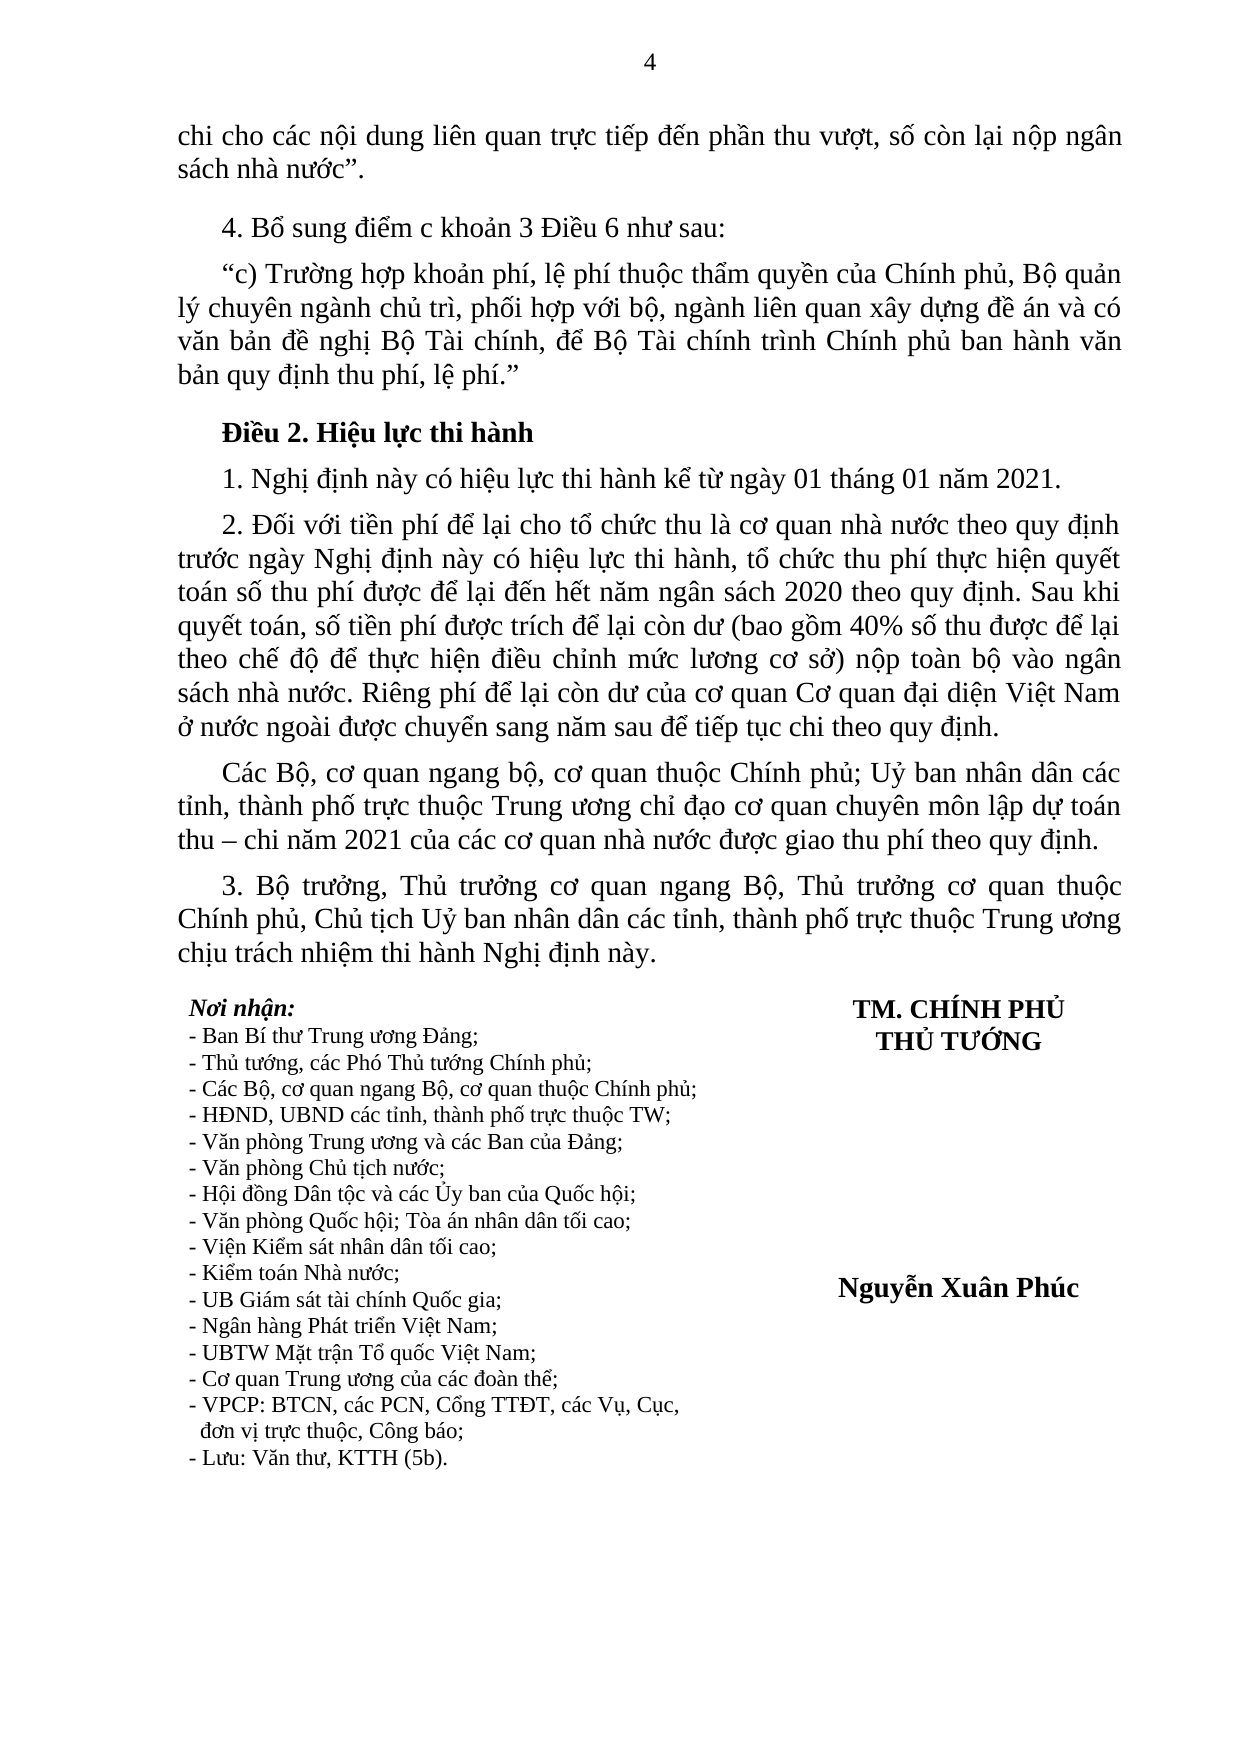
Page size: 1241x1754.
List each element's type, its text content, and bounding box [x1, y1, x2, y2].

text 4. Bổ sung điểm c khoản 3 Điều 6 như sau: [177, 210, 1122, 244]
table_header Nơi nhận: - Ban Bí thư Trung ương Đảng; - Thủ tướng, các Phó Thủ tướng Chính phủ; - Các Bộ, cơ quan ngang Bộ, cơ quan thuộc Chính phủ; - HĐND, UBND các tỉnh, thành phố trực thuộc TW; - Văn phòng Trung ương và các Ban của Đảng; - Văn phòng Chủ tịch nước; - Hội đồng Dân tộc và các Ủy ban của Quốc hội; - Văn phòng Quốc hội; Tòa án nhân dân tối cao; - Viện Kiểm sát nhân dân tối cao; - Kiểm toán Nhà nước; - UB Giám sát tài chính Quốc gia; - Ngân hàng Phát triển Việt Nam; - UBTW Mặt trận Tổ quốc Việt Nam; - Cơ quan Trung ương của các đoàn thể; - VPCP: BTCN, các PCN, Cổng TTĐT, các Vụ, Cục, đơn vị trực thuộc, Công báo; - Lưu: Văn thư, KTTH (5b). [177, 994, 813, 1470]
table_header TM. CHÍNH PHỦ THỦ TƯỚNG Nguyễn Xuân Phúc [813, 994, 1104, 1470]
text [177, 118, 1122, 185]
text 2. Đối với tiền phí để lại cho tổ chức thu là cơ quan nhà nước theo quy định trước ngày Nghị định này có hiệu lực thi hành, tổ chức thu phí thực hiện quyết toán số thu phí được để lại đến hết năm ngân sách 2020 theo quy định. Sau khi quyết toán, số tiền phí được trích để lại còn dư (bao gồm 40% số thu được để lại theo chế độ để thực hiện điều chỉnh mức lương cơ sở) nộp toàn bộ vào ngân sách nhà nước. Riêng phí để lại còn dư của cơ quan Cơ quan đại diện Việt Nam ở nước ngoài được chuyển sang năm sau để tiếp tục chi theo quy định. [177, 507, 1122, 742]
text “c) Trường hợp khoản phí, lệ phí thuộc thẩm quyền của Chính phủ, Bộ quản lý chuyên ngành chủ trì, phối hợp với bộ, ngành liên quan xây dựng đề án và có văn bản đề nghị Bộ Tài chính, để Bộ Tài chính trình Chính phủ ban hành văn bản quy định thu phí, lệ phí.” [177, 256, 1122, 390]
text 1. Nghị định này có hiệu lực thi hành kể từ ngày 01 tháng 01 năm 2021. [177, 461, 1122, 495]
text 3. Bộ trưởng, Thủ trưởng cơ quan ngang Bộ, Thủ trưởng cơ quan thuộc Chính phủ, Chủ tịch Uỷ ban nhân dân các tỉnh, thành phố trực thuộc Trung ương chịu trách nhiệm thi hành Nghị định này. [177, 868, 1122, 968]
text Các Bộ, cơ quan ngang bộ, cơ quan thuộc Chính phủ; Uỷ ban nhân dân các tỉnh, thành phố trực thuộc Trung ương chỉ đạo cơ quan chuyên môn lập dự toán thu – chi năm 2021 của các cơ quan nhà nước được giao thu phí theo quy định. [177, 755, 1122, 855]
text Điều 2. Hiệu lực thi hành [177, 415, 1122, 449]
